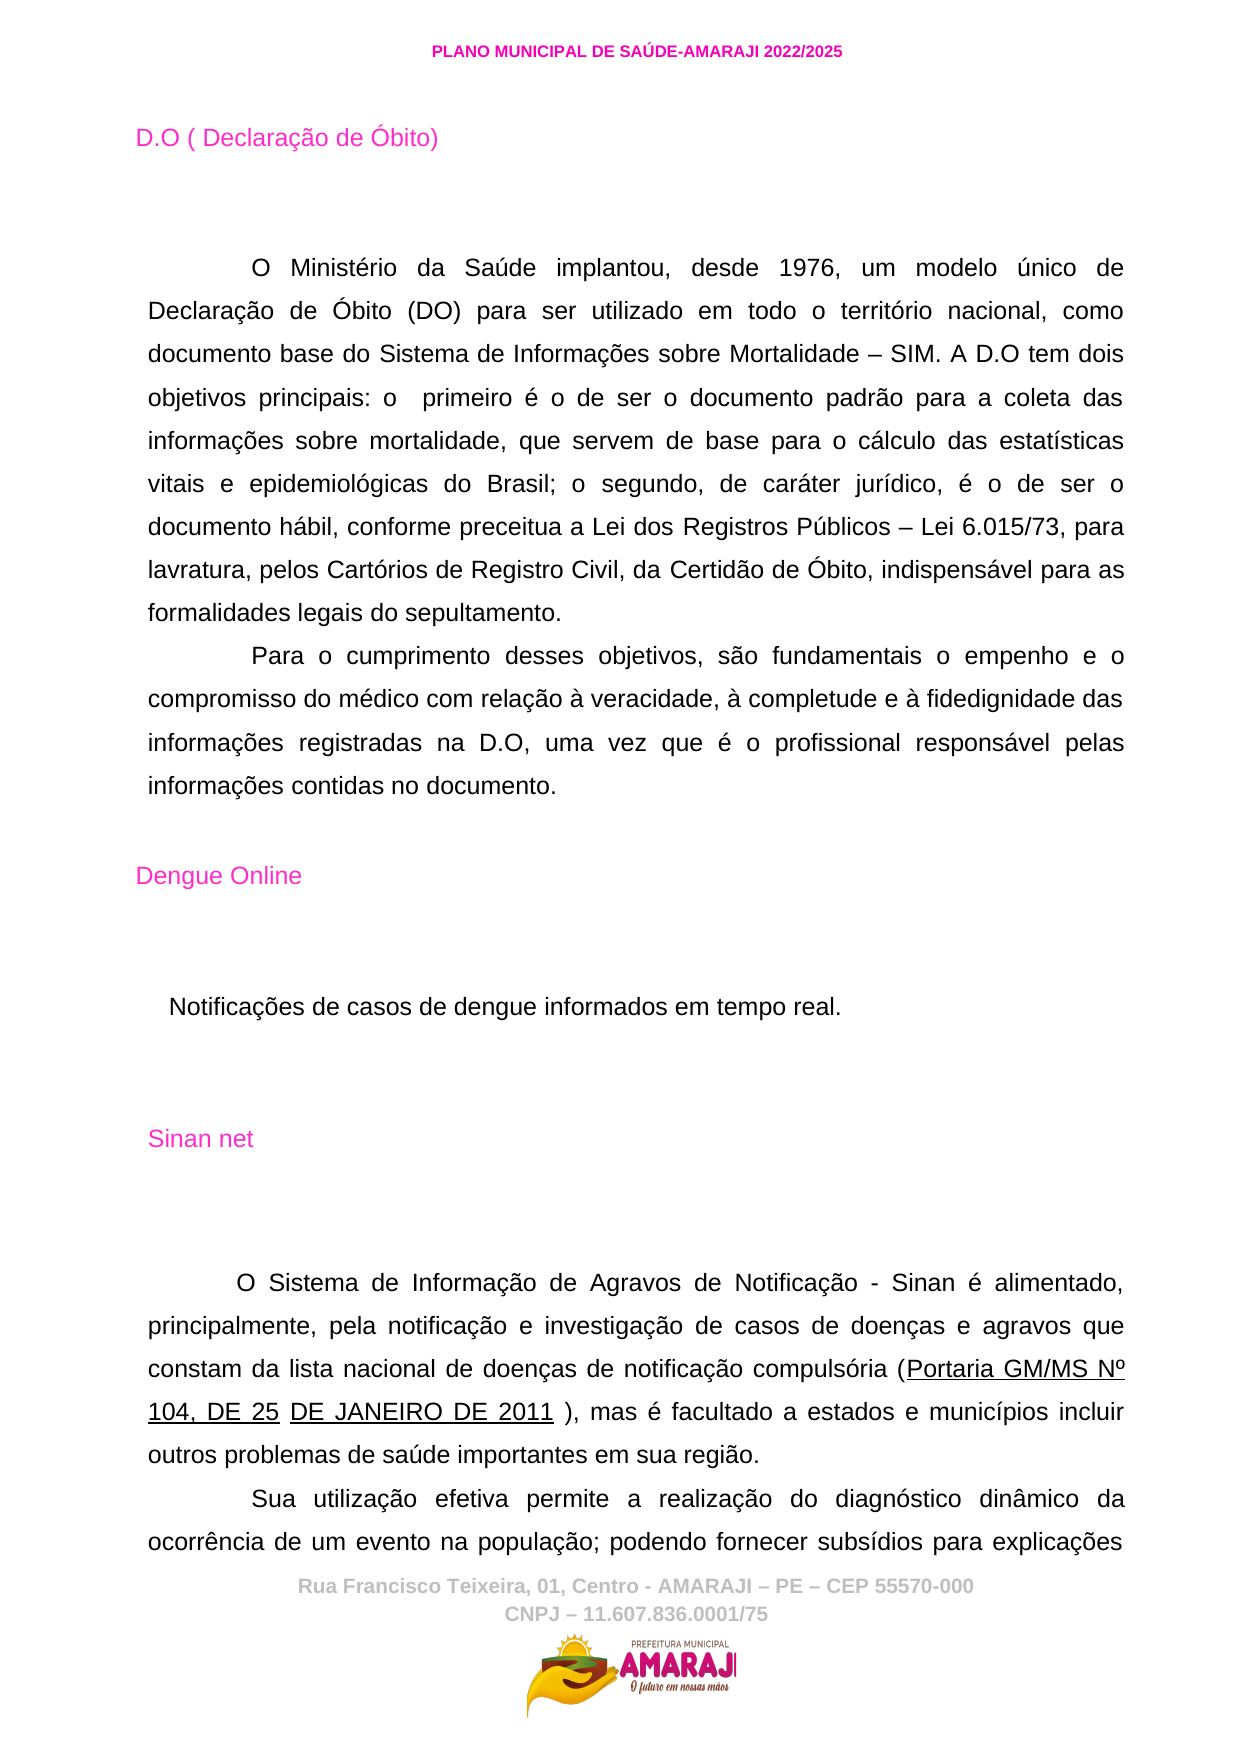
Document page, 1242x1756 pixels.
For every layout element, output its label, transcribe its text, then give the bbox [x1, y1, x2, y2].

text Para o cumprimento desses objetivos, são fundamentais o empenho e o compromisso do médico com relação à veracidade, à completude e à fidedignidade das informações registradas na D.O, uma vez que é o profissional responsável pelas informações contidas no documento. [148, 641, 1125, 799]
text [148, 1483, 1125, 1555]
text O Sistema de Informação de Agravos de Notificação - Sinan é alimentado, principalmente, pela notificação e investigação de casos de doenças e agravos que constam da lista nacional de doenças de notificação compulsória (Portaria GM/MS Nº 104, DE 25 DE JANEIRO DE 2011 ), mas é facultado a estados e municípios incluir outros problemas de saúde importantes em sua região. [148, 1268, 1125, 1469]
text O Ministério da Saúde implantou, desde 1976, um modelo único de Declaração de Óbito (DO) para ser utilizado em todo o território nacional, como documento base do Sistema de Informações sobre Mortalidade – SIM. A D.O tem dois objetivos principais: o primeiro é o de ser o documento padrão para a coleta das informações sobre mortalidade, que servem de base para o cálculo das estatísticas vitais e epidemiológicas do Brasil; o segundo, de caráter jurídico, é o de ser o documento hábil, conforme preceitua a Lei dos Registros Públicos – Lei 6.015/73, para lavratura, pelos Cartórios de Registro Civil, da Certidão de Óbito, indispensável para as formalidades legais do sepultamento. [148, 253, 1125, 627]
subtitle Sinan net [148, 1123, 1137, 1152]
text Notificações de casos de dengue informados em tempo real. [169, 992, 1137, 1021]
picture [526, 1633, 736, 1718]
subtitle Dengue Online [135, 861, 1137, 890]
subtitle D.O ( Declaração de Óbito) [135, 123, 1125, 152]
